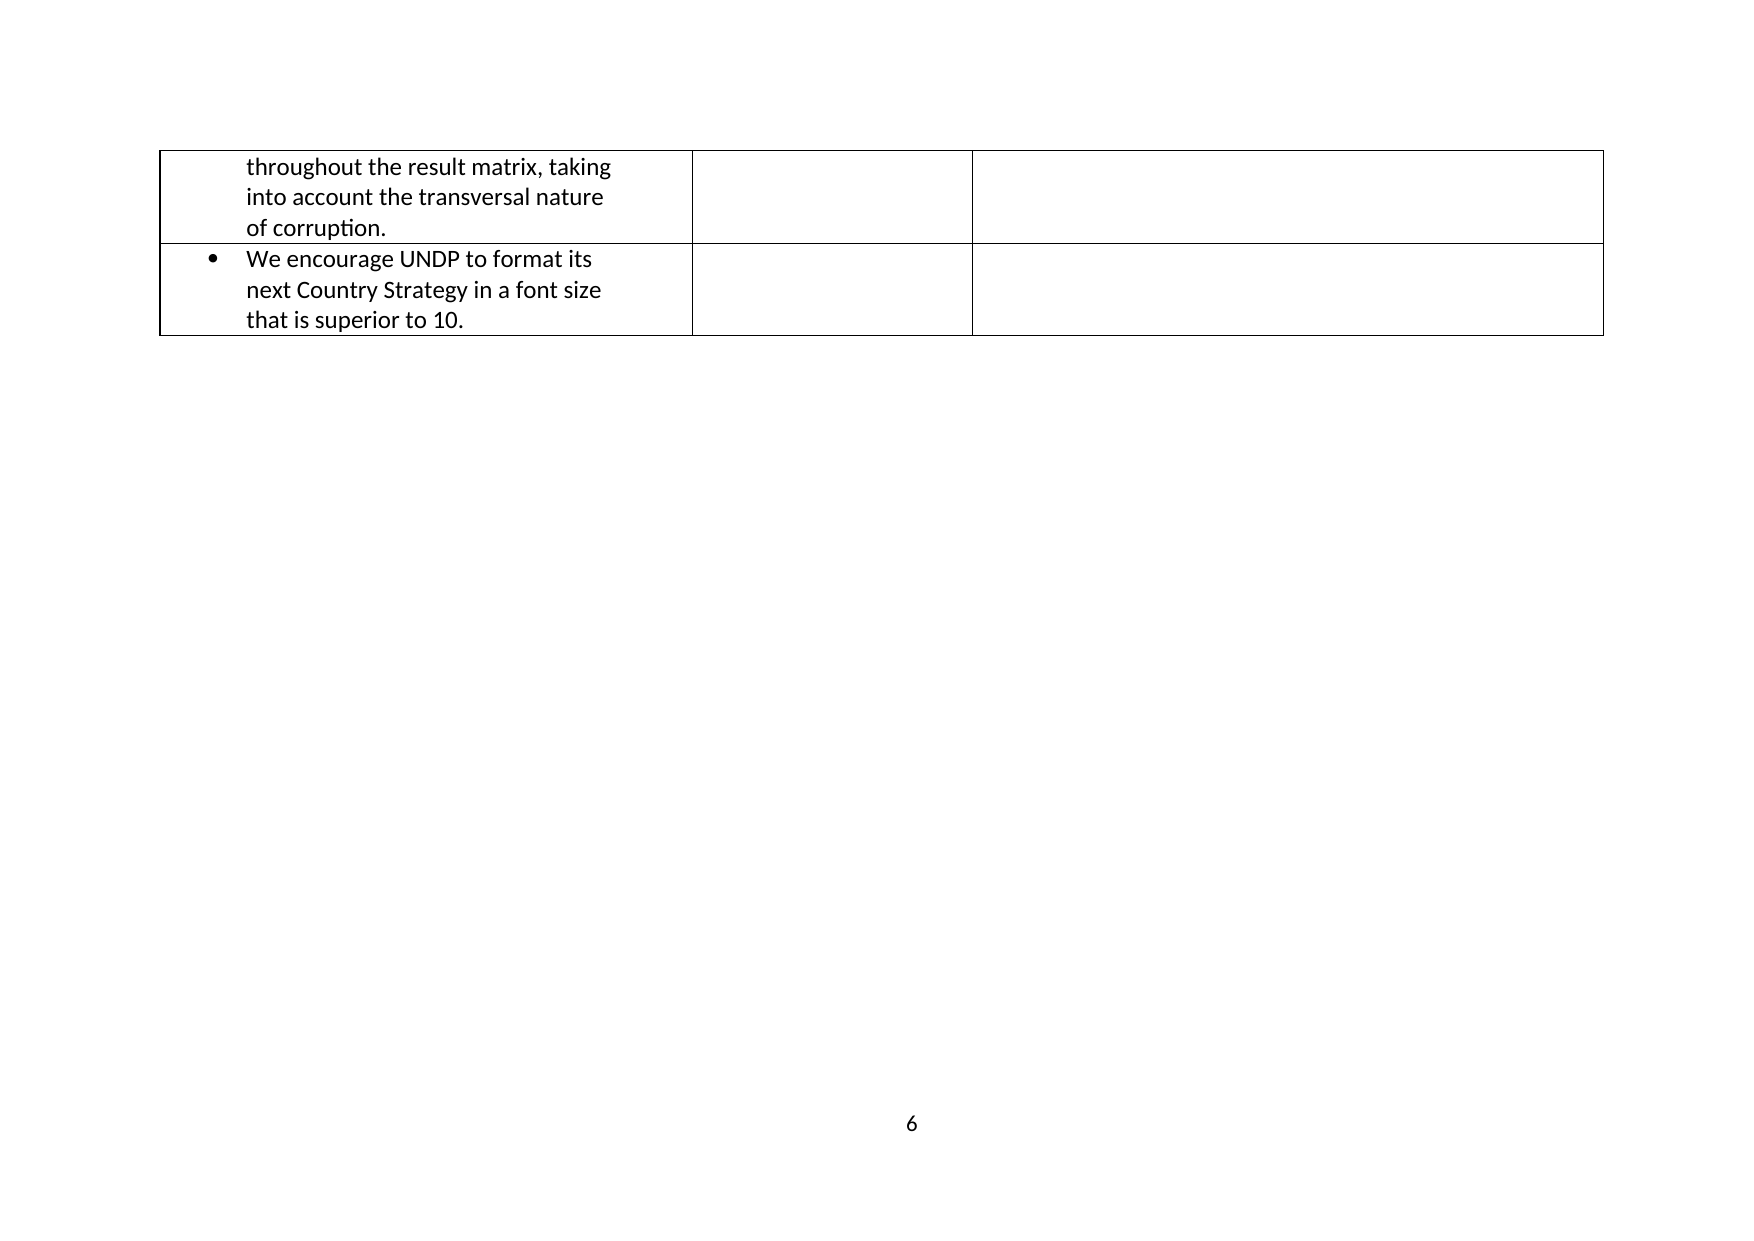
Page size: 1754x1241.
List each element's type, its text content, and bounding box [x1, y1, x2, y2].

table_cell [161, 151, 692, 243]
table_cell We encourage UNDP to format its next Country Strategy in a font size that is superior to 10. [161, 244, 692, 335]
table_cell [693, 244, 972, 335]
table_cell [973, 151, 1603, 243]
table_cell [973, 244, 1603, 335]
table_cell [693, 151, 972, 243]
